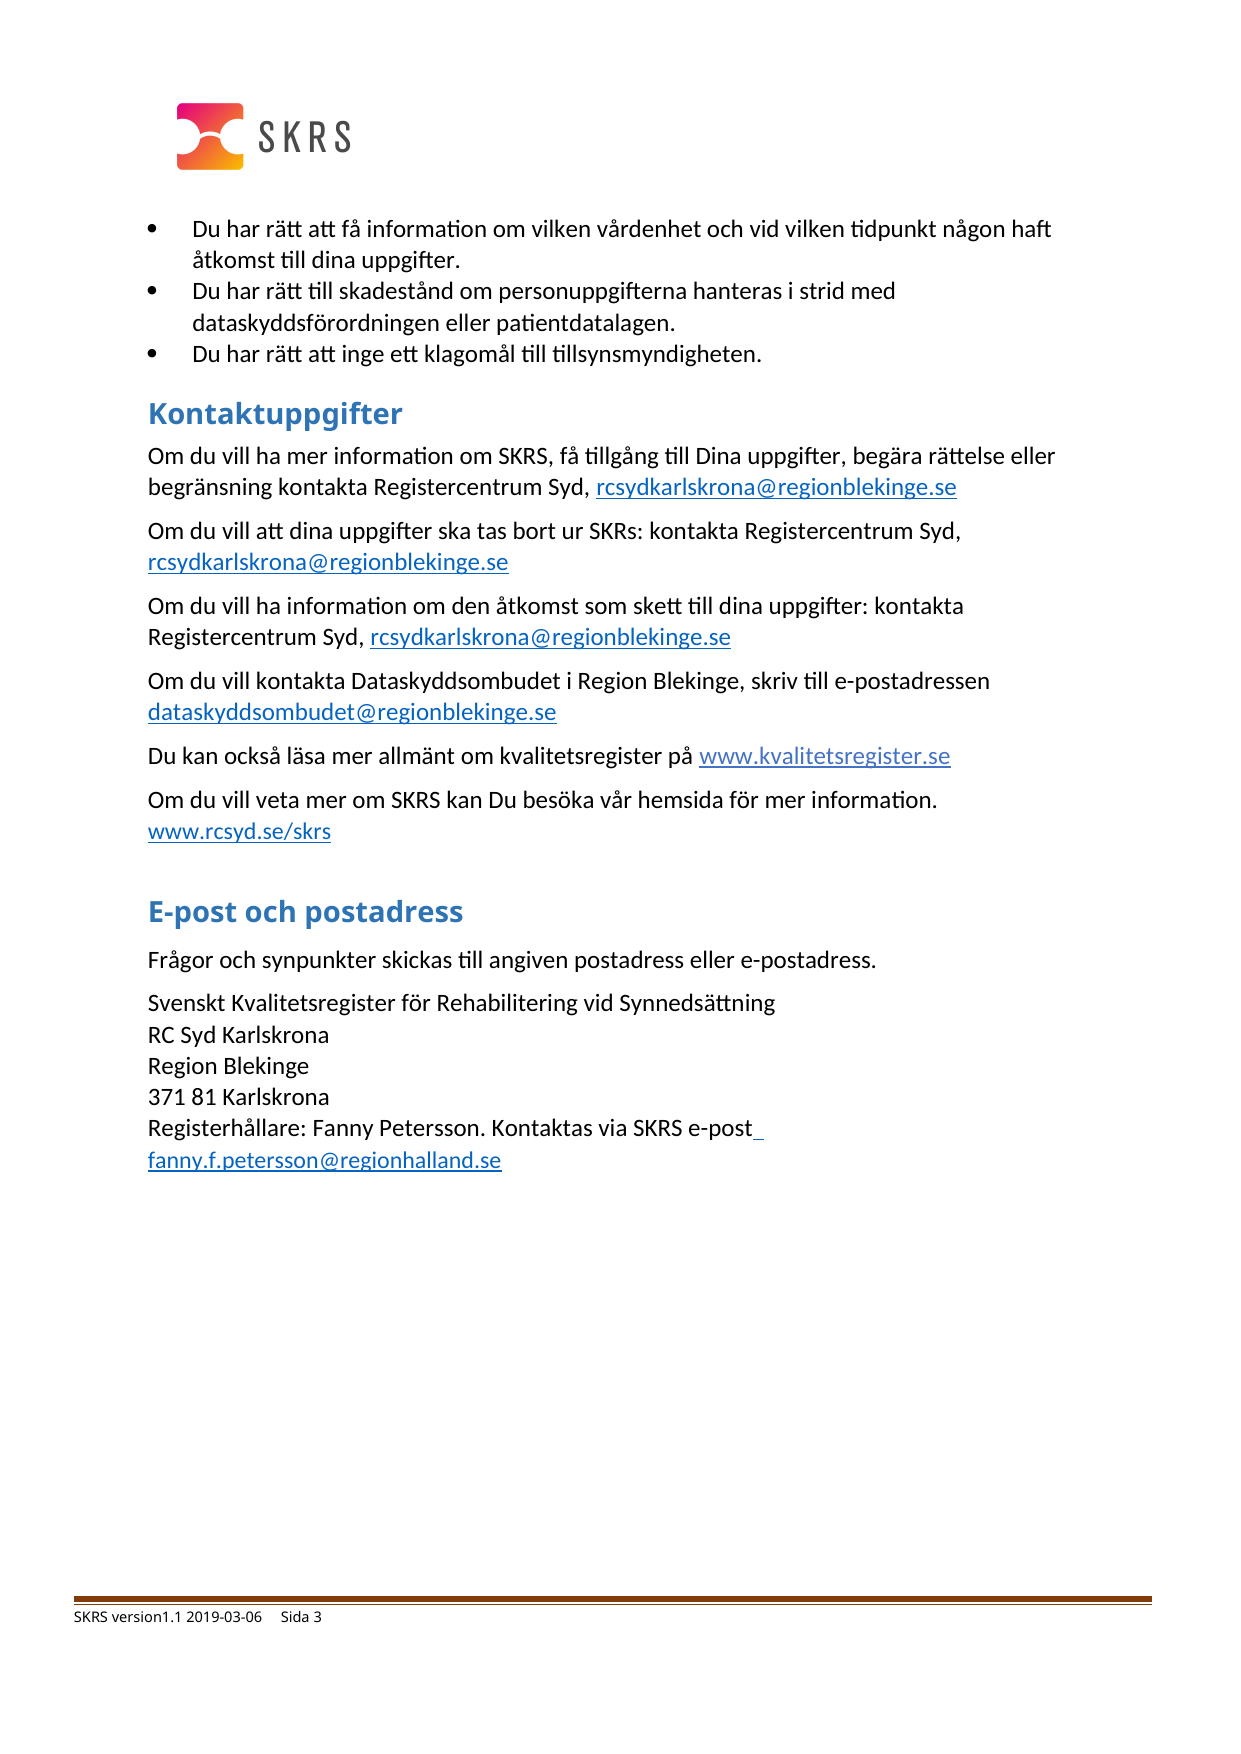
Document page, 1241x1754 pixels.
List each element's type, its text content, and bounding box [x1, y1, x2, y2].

list Du har rätt att få information om vilken vårdenhet och vid vilken tidpunkt någon haft åtkomst till dina uppgifter. [148, 212, 1122, 275]
subtitle Kontaktuppgifter [148, 393, 1122, 433]
text Om du vill ha information om den åtkomst som skett till dina uppgifter: kontakta Registercentrum Syd, rcsydkarlskrona@regionblekinge.se [148, 589, 1122, 652]
text Om du vill ha mer information om SKRS, få tillgång till Dina uppgifter, begära rättelse eller begränsning kontakta Registercentrum Syd, rcsydkarlskrona@regionblekinge.se [148, 439, 1122, 502]
list Du har rätt att inge ett klagomål till tillsynsmyndigheten. [148, 337, 1122, 368]
picture [147, 73, 365, 200]
text E-post och postadress [148, 891, 1122, 931]
text Om du vill veta mer om SKRS kan Du besöka vår hemsida för mer information. www.rcsyd.se/skrs [148, 783, 1122, 878]
text Om du vill att dina uppgifter ska tas bort ur SKRs: kontakta Registercentrum Syd, rcsydkarlskrona@regionblekinge.se [148, 514, 1122, 577]
text Du kan också läsa mer allmänt om kvalitetsregister på www.kvalitetsregister.se [148, 739, 1122, 771]
text Frågor och synpunkter skickas till angiven postadress eller e-postadress. [148, 943, 1122, 974]
list Du har rätt till skadestånd om personuppgifterna hanteras i strid med dataskyddsförordningen eller patientdatalagen. [148, 275, 1122, 337]
text Svenskt Kvalitetsregister för Rehabilitering vid Synnedsättning RC Syd Karlskrona Region Blekinge 371 81 Karlskrona Registerhållare: Fanny Petersson. Kontaktas via SKRS e-post fanny.f.petersson@regionhalland.se [148, 987, 1122, 1174]
text Om du vill kontakta Dataskyddsombudet i Region Blekinge, skriv till e-postadressen dataskyddsombudet@regionblekinge.se [148, 664, 1122, 727]
